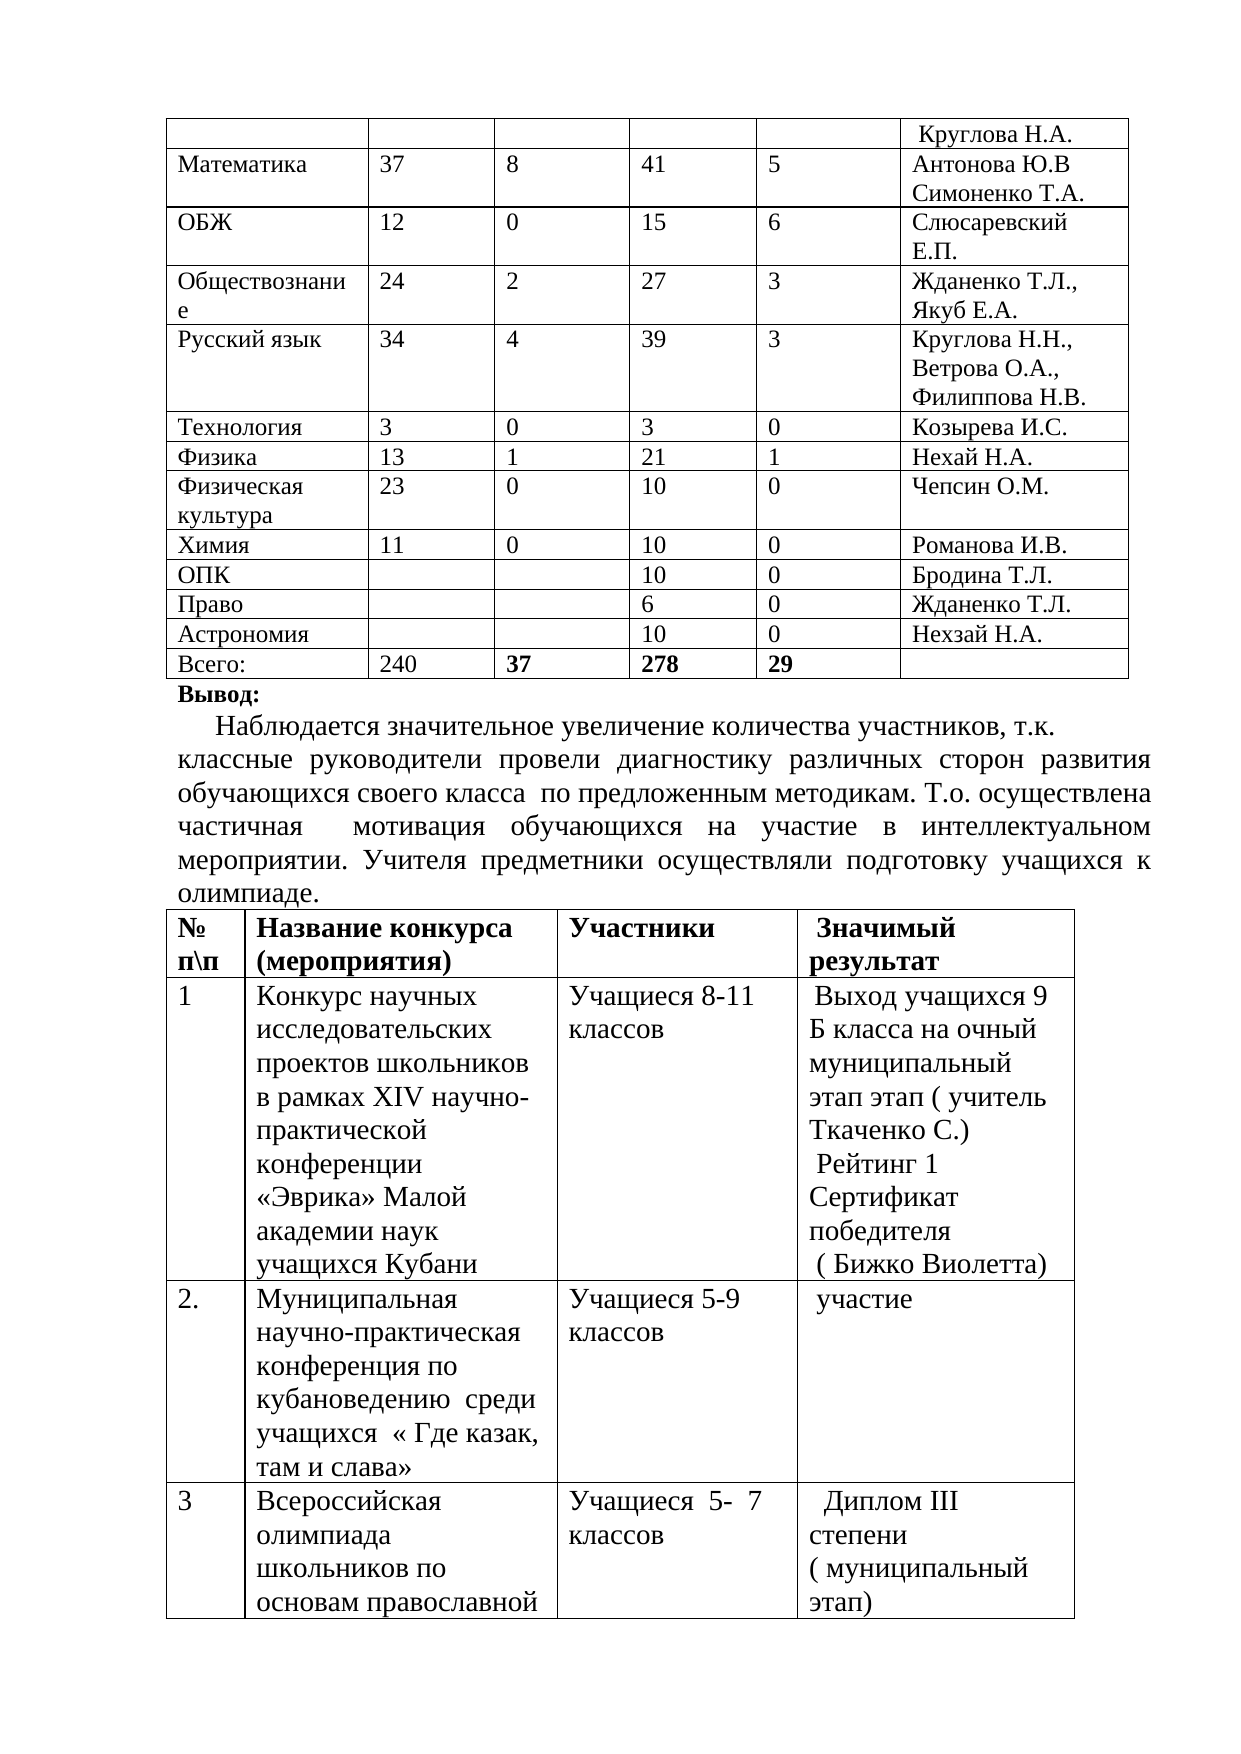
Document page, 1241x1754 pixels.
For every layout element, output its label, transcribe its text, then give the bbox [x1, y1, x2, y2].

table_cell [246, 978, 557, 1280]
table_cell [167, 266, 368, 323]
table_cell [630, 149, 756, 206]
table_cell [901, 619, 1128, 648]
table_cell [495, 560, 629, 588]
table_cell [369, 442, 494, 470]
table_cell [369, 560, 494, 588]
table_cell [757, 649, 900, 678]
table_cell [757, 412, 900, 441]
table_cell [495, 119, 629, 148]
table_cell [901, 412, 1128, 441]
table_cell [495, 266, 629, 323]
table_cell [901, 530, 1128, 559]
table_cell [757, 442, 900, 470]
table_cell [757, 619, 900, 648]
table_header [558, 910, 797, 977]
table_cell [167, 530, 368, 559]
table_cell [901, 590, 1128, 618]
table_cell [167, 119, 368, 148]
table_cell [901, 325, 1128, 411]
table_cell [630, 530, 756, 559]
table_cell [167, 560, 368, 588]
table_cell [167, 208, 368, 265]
text классные руководители провели диагностику различных сторон развития обучающихся своего класса по предложенным методикам. Т.о. осуществлена частичная мотивация обучающихся на участие в интеллектуальном мероприятии. Учителя предметники осуществляли подготовку учащихся к олимпиаде. [177, 741, 1152, 909]
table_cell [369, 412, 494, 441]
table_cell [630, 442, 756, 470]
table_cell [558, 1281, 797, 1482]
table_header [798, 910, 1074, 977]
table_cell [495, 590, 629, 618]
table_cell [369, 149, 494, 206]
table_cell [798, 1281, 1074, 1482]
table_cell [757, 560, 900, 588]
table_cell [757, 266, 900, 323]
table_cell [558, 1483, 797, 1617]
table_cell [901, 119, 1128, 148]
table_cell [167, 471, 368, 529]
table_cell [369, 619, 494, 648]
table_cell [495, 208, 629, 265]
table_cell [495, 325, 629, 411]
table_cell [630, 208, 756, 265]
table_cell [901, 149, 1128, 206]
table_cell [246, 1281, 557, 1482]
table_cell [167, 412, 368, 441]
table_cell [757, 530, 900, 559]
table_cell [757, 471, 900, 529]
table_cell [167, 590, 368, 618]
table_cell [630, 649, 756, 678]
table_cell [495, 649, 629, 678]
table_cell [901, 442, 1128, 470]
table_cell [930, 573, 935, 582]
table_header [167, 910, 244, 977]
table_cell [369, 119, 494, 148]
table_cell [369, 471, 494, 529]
text Наблюдается значительное увеличение количества участников, т.к. [215, 708, 1152, 741]
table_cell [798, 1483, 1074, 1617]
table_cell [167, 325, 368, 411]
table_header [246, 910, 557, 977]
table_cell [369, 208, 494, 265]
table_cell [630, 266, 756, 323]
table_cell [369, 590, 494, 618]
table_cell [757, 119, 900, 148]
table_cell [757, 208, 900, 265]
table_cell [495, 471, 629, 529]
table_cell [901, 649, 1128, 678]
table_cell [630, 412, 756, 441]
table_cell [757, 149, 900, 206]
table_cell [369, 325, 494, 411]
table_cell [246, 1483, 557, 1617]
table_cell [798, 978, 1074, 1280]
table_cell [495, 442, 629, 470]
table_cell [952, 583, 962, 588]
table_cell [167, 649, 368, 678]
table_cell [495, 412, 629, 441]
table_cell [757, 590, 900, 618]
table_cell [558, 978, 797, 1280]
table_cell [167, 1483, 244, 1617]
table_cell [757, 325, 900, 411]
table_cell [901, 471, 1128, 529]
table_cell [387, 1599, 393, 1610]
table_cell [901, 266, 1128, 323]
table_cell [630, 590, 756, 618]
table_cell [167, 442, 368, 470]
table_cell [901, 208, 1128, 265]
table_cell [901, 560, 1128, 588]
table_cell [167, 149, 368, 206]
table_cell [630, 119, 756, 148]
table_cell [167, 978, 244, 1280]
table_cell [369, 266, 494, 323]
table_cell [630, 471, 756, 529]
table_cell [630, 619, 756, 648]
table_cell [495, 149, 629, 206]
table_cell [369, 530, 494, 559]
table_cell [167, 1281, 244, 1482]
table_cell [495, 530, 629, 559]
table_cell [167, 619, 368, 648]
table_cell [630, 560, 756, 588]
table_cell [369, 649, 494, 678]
text Вывод: [177, 679, 1152, 708]
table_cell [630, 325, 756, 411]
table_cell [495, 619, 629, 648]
